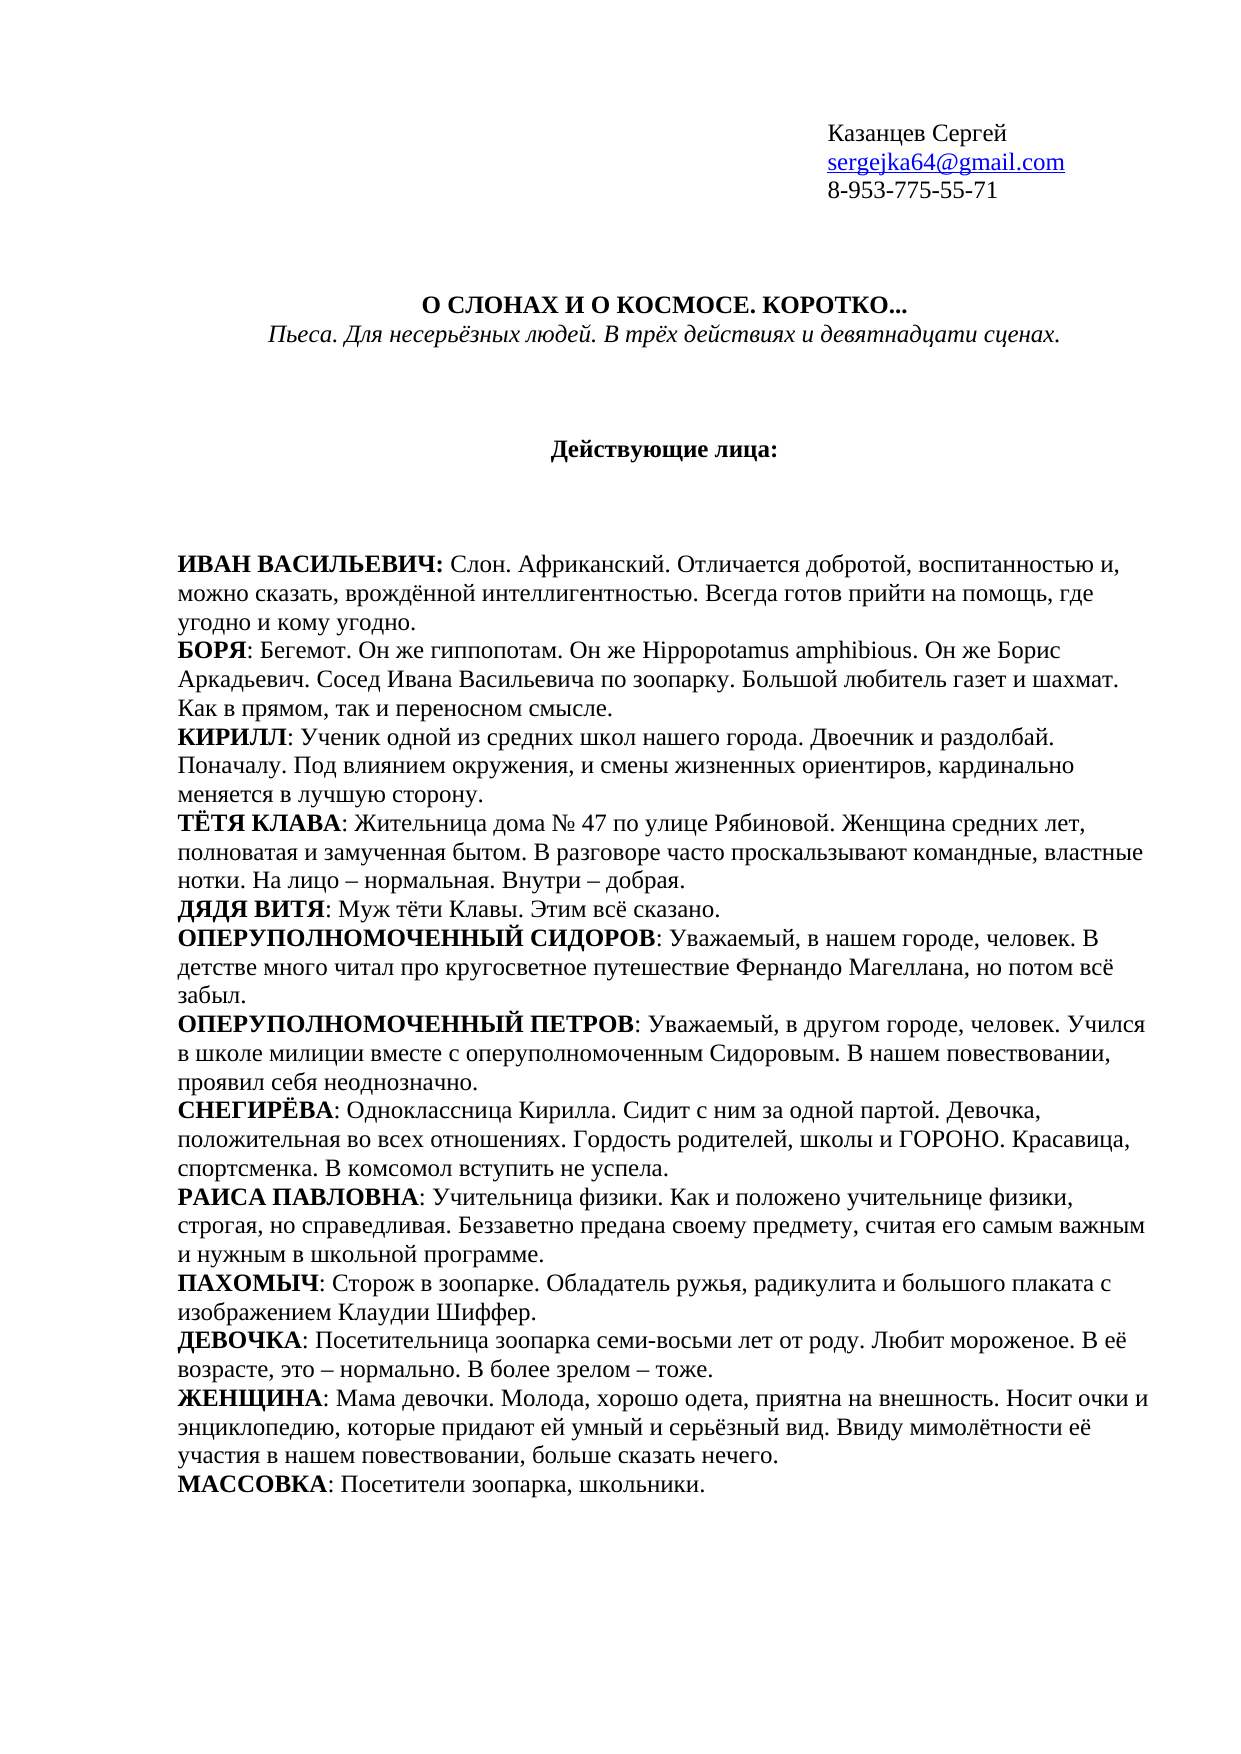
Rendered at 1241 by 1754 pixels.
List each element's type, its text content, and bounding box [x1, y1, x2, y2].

text СНЕГИРЁВА: Одноклассница Кирилла. Сидит с ним за одной партой. Девочка, положительная во всех отношениях. Гордость родителей, школы и ГОРОНО. Красавица, спортсменка. В комсомол вступить не успела. [177, 1096, 1152, 1182]
text ТЁТЯ КЛАВА: Жительница дома № 47 по улице Рябиновой. Женщина средних лет, полноватая и замученная бытом. В разговоре часто проскальзывают командные, властные нотки. На лицо – нормальная. Внутри – добрая. [177, 808, 1152, 894]
text ПАХОМЫЧ: Сторож в зоопарке. Обладатель ружья, радикулита и большого плаката с изображением Клаудии Шиффер. [177, 1268, 1152, 1326]
text ИВАН ВАСИЛЬЕВИЧ: Слон. Африканский. Отличается добротой, воспитанностью и, можно сказать, врождённой интеллигентностью. Всегда готов прийти на помощь, где угодно и кому угодно. [177, 549, 1152, 636]
text ОПЕРУПОЛНОМОЧЕННЫЙ СИДОРОВ: Уважаемый, в нашем городе, человек. В детстве много читал про кругосветное путешествие Фернандо Магеллана, но потом всё забыл. [177, 923, 1152, 1009]
text О СЛОНАХ И О КОСМОСЕ. КОРОТКО... [177, 291, 1152, 319]
text БОРЯ: Бегемот. Он же гиппопотам. Он же Hippopotamus amphibious. Он же Борис Аркадьевич. Сосед Ивана Васильевича по зоопарку. Большой любитель газет и шахмат. Как в прямом, так и переносном смысле. [177, 636, 1152, 722]
text РАИСА ПАВЛОВНА: Учительница физики. Как и положено учительнице физики, строгая, но справедливая. Беззаветно предана своему предмету, считая его самым важным и нужным в школьной программе. [177, 1182, 1152, 1268]
text Действующие лица: [177, 434, 1152, 463]
text 8-953-775-55-71 [177, 176, 1152, 204]
text КИРИЛЛ: Ученик одной из средних школ нашего города. Двоечник и раздолбай. Поначалу. Под влиянием окружения, и смены жизненных ориентиров, кардинально меняется в лучшую сторону. [177, 722, 1152, 808]
text Казанцев Сергей [177, 118, 1152, 147]
text ДЕВОЧКА: Посетительница зоопарка семи-восьми лет от роду. Любит мороженое. В её возрасте, это – нормально. В более зрелом – тоже. [177, 1326, 1152, 1383]
text Пьеса. Для несерьёзных людей. В трёх действиях и девятнадцати сценах. [177, 319, 1152, 348]
text МАССОВКА: Посетители зоопарка, школьники. [177, 1469, 1152, 1498]
text ЖЕНЩИНА: Мама девочки. Молода, хорошо одета, приятна на внешность. Носит очки и энциклопедию, которые придают ей умный и серьёзный вид. Ввиду мимолётности её участия в нашем повествовании, больше сказать нечего. [177, 1383, 1152, 1469]
text sergejka64@gmail.com [177, 147, 1152, 176]
text ДЯДЯ ВИТЯ: Муж тёти Клавы. Этим всё сказано. [177, 894, 1152, 923]
text ОПЕРУПОЛНОМОЧЕННЫЙ ПЕТРОВ: Уважаемый, в другом городе, человек. Учился в школе милиции вместе с оперуполномоченным Сидоровым. В нашем повествовании, проявил себя неоднозначно. [177, 1009, 1152, 1096]
